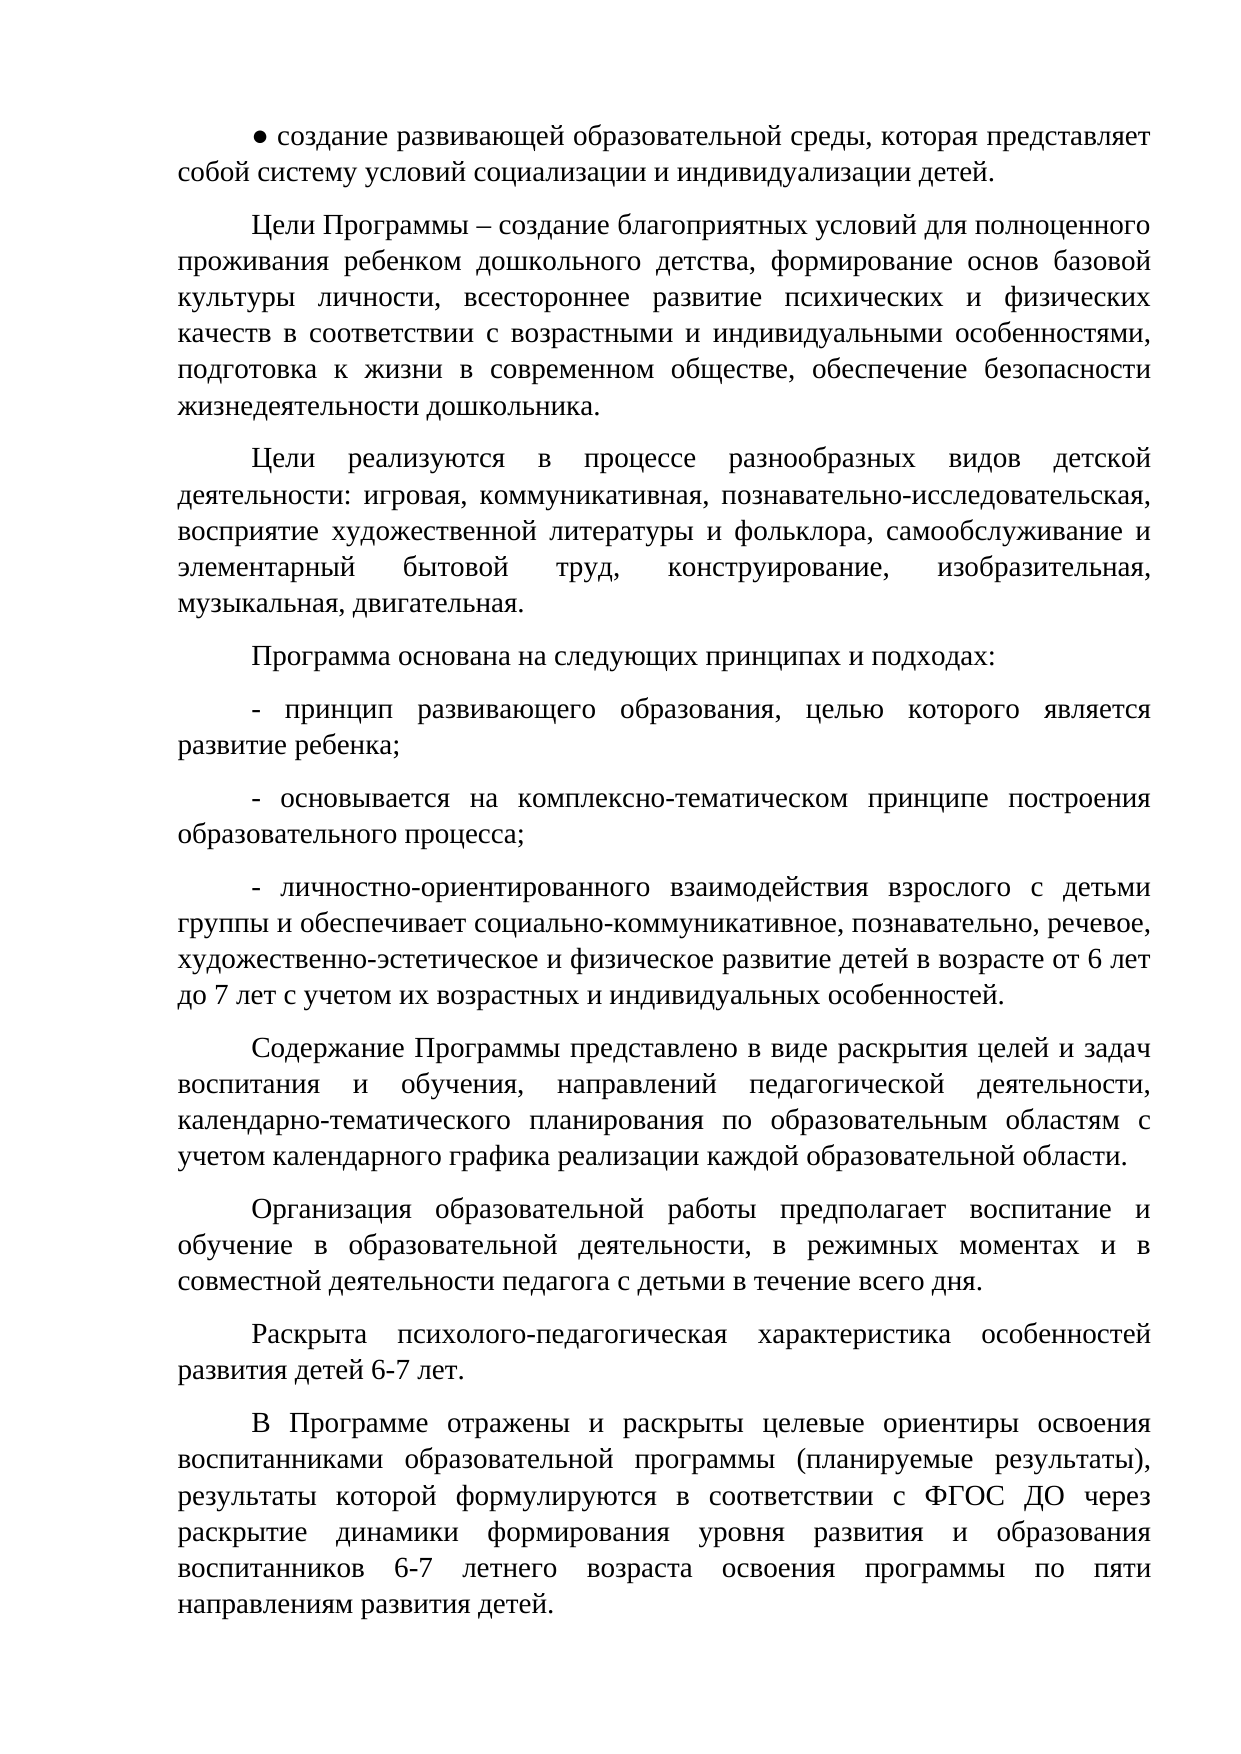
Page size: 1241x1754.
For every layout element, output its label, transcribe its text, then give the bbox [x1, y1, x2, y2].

text Цели Программы – создание благоприятных условий для полноценного проживания ребенком дошкольного детства, формирование основ базовой культуры личности, всестороннее развитие психических и физических качеств в соответствии с возрастными и индивидуальными особенностями, подготовка к жизни в современном обществе, обеспечение безопасности жизнедеятельности дошкольника. [177, 207, 1152, 421]
text Содержание Программы представлено в виде раскрытия целей и задач воспитания и обучения, направлений педагогической деятельности, календарно-тематического планирования по образовательным областям с учетом календарного графика реализации каждой образовательной области. [177, 1030, 1152, 1172]
text Программа основана на следующих принципах и подходах: [177, 638, 1152, 672]
text В Программе отражены и раскрыты целевые ориентиры освоения воспитанниками образовательной программы (планируемые результаты), результаты которой формулируются в соответствии с ФГОС ДО через раскрытие динамики формирования уровня развития и образования воспитанников 6-7 летнего возраста освоения программы по пяти направлениям развития детей. [177, 1405, 1152, 1619]
text - принцип развивающего образования, целью которого является развитие ребенка; [177, 691, 1152, 761]
text Раскрыта психолого-педагогическая характеристика особенностей развития детей 6-7 лет. [177, 1316, 1152, 1386]
text Цели реализуются в процессе разнообразных видов детской деятельности: игровая, коммуникативная, познавательно-исследовательская, восприятие художественной литературы и фольклора, самообслуживание и элементарный бытовой труд, конструирование, изобразительная, музыкальная, двигательная. [177, 441, 1152, 619]
text - личностно-ориентированного взаимодействия взрослого с детьми группы и обеспечивает социально-коммуникативное, познавательно, речевое, художественно-эстетическое и физическое развитие детей в возрасте от 6 лет до 7 лет с учетом их возрастных и индивидуальных особенностей. [177, 869, 1152, 1011]
text - основывается на комплексно-тематическом принципе построения образовательного процесса; [177, 780, 1152, 849]
text Организация образовательной работы предполагает воспитание и обучение в образовательной деятельности, в режимных моментах и в совместной деятельности педагога с детьми в течение всего дня. [177, 1191, 1152, 1297]
text ● создание развивающей образовательной среды, которая представляет собой систему условий социализации и индивидуализации детей. [177, 118, 1152, 188]
